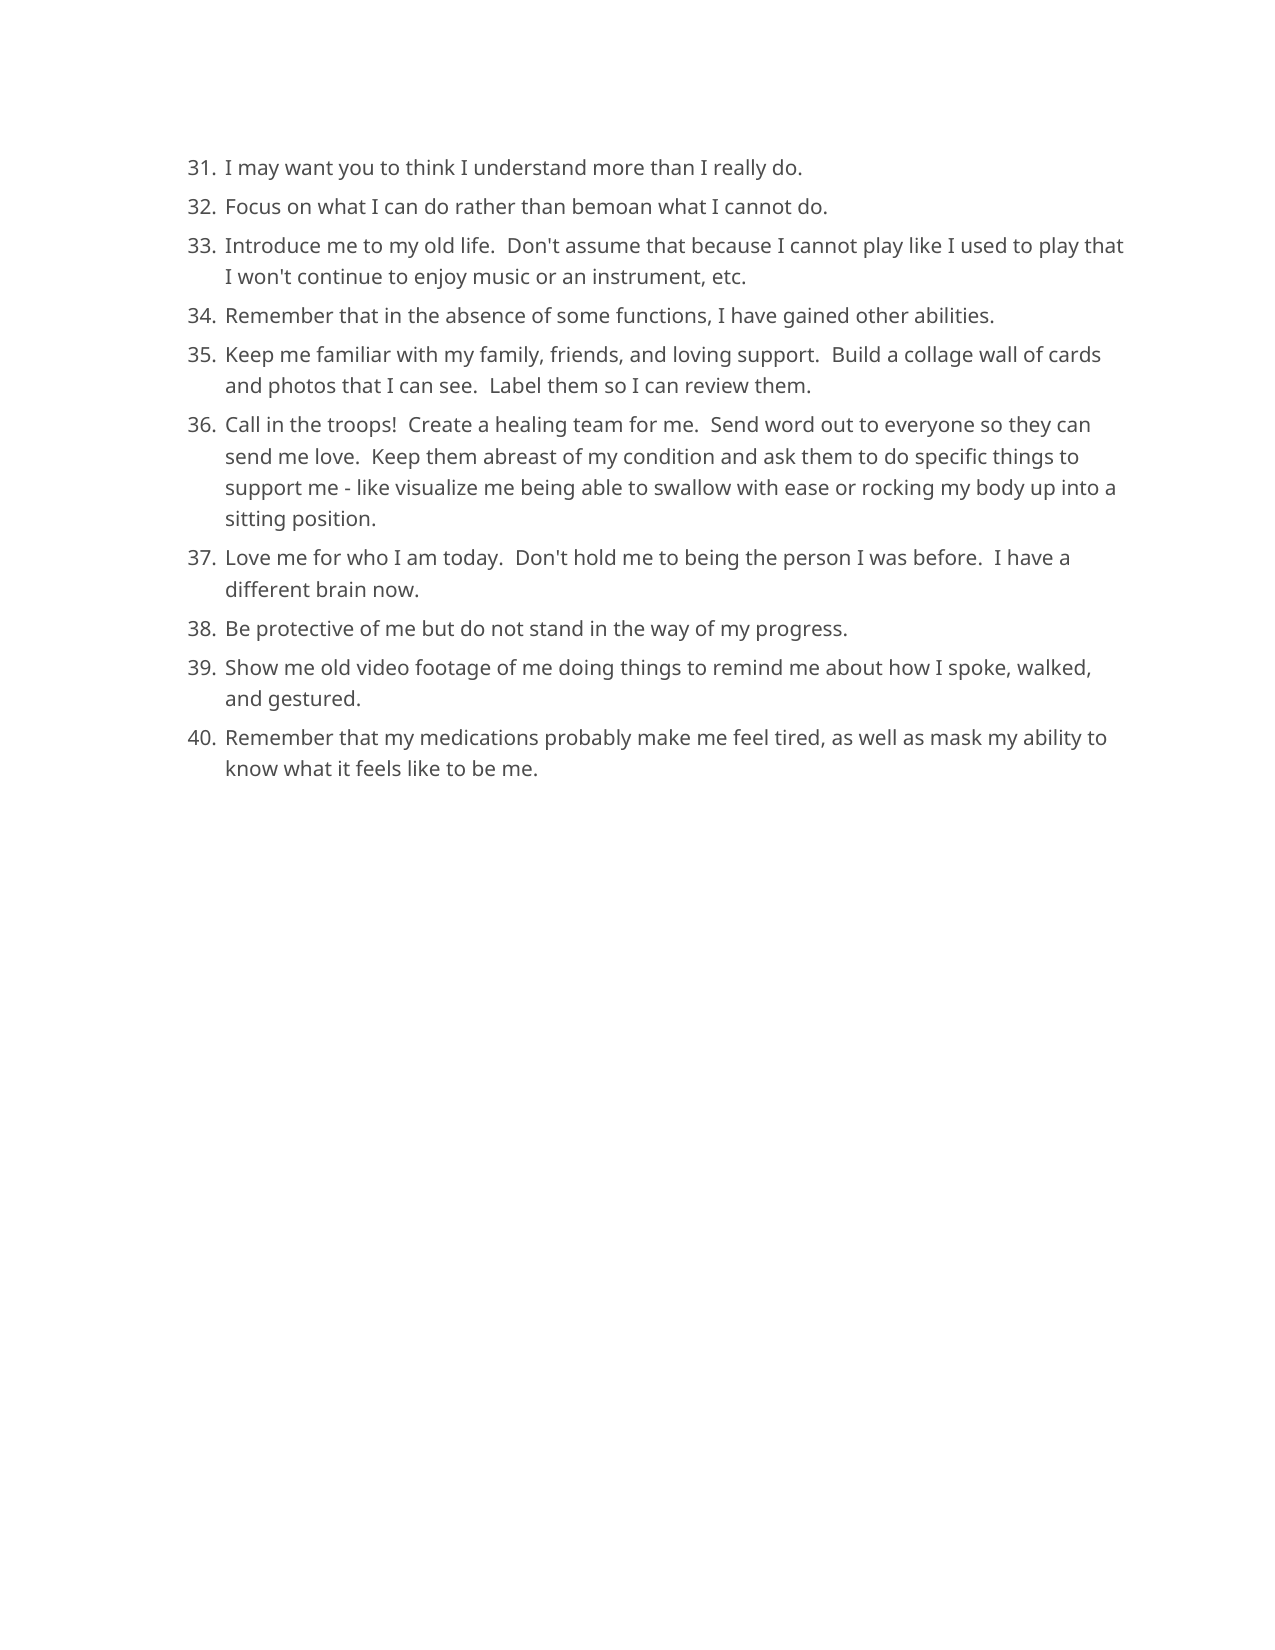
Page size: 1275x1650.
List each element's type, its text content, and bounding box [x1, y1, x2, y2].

list Focus on what I can do rather than bemoan what I cannot do. [187, 189, 1125, 220]
list Be protective of me but do not stand in the way of my progress. [187, 611, 1125, 642]
list Introduce me to my old life. Don't assume that because I cannot play like I used to play that I won't continue to enjoy music or an instrument, etc. [187, 228, 1125, 291]
list Show me old video footage of me doing things to remind me about how I spoke, walked, and gestured. [187, 650, 1125, 712]
list Call in the troops! Create a healing team for me. Send word out to everyone so they can send me love. Keep them abreast of my condition and ask them to do specific things to support me - like visualize me being able to swallow with ease or rocking my body up into a sitting position. [187, 408, 1125, 533]
list Love me for who I am today. Don't hold me to being the person I was before. I have a different brain now. [187, 541, 1125, 603]
list Remember that my medications probably make me feel tired, as well as mask my ability to know what it feels like to be me. [187, 720, 1125, 783]
list I may want you to think I understand more than I really do. [187, 150, 1125, 181]
list Remember that in the absence of some functions, I have gained other abilities. [187, 298, 1125, 330]
list Keep me familiar with my family, friends, and loving support. Build a collage wall of cards and photos that I can see. Label them so I can review them. [187, 337, 1125, 400]
